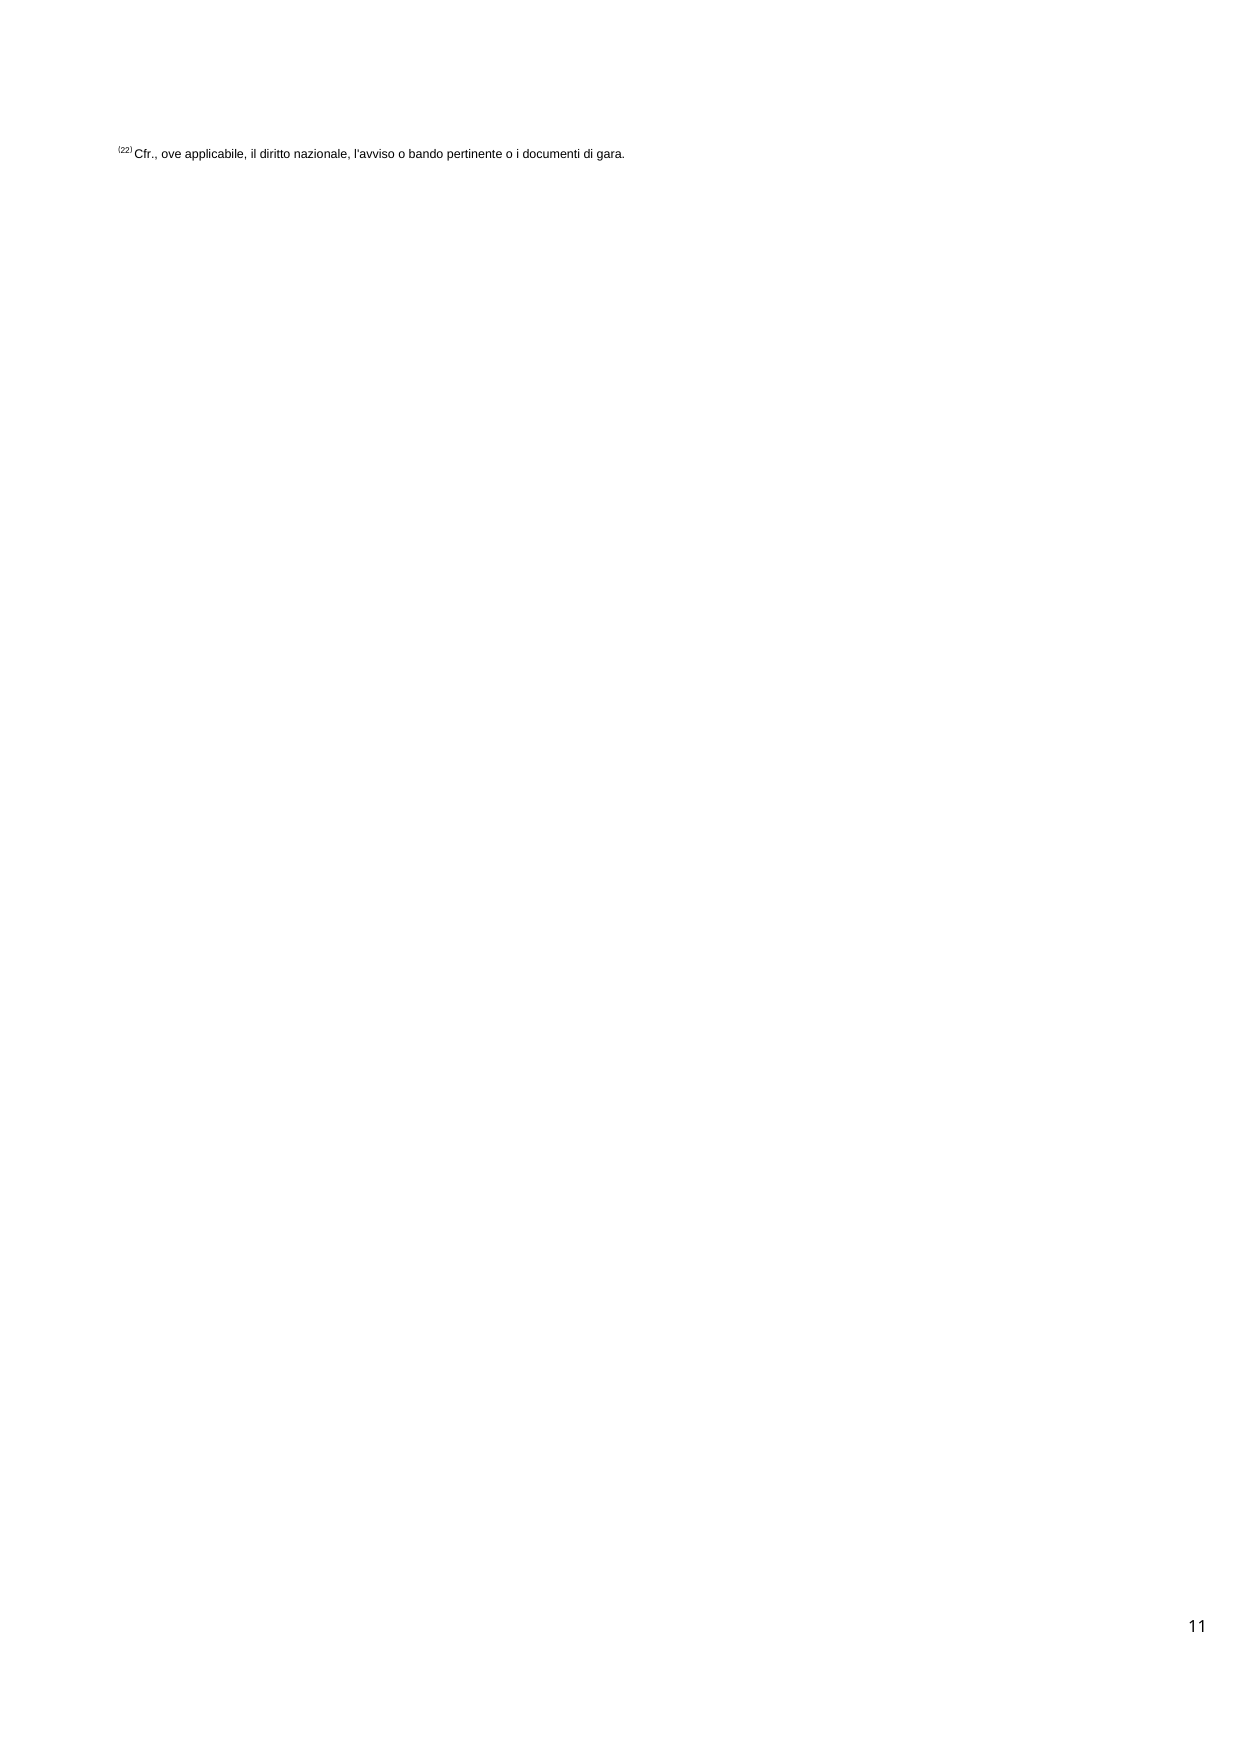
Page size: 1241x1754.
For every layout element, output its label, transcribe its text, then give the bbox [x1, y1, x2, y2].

text (22) Cfr., ove applicabile, il diritto nazionale, l'avviso o bando pertinente o i documenti di gara. [118, 148, 1207, 162]
